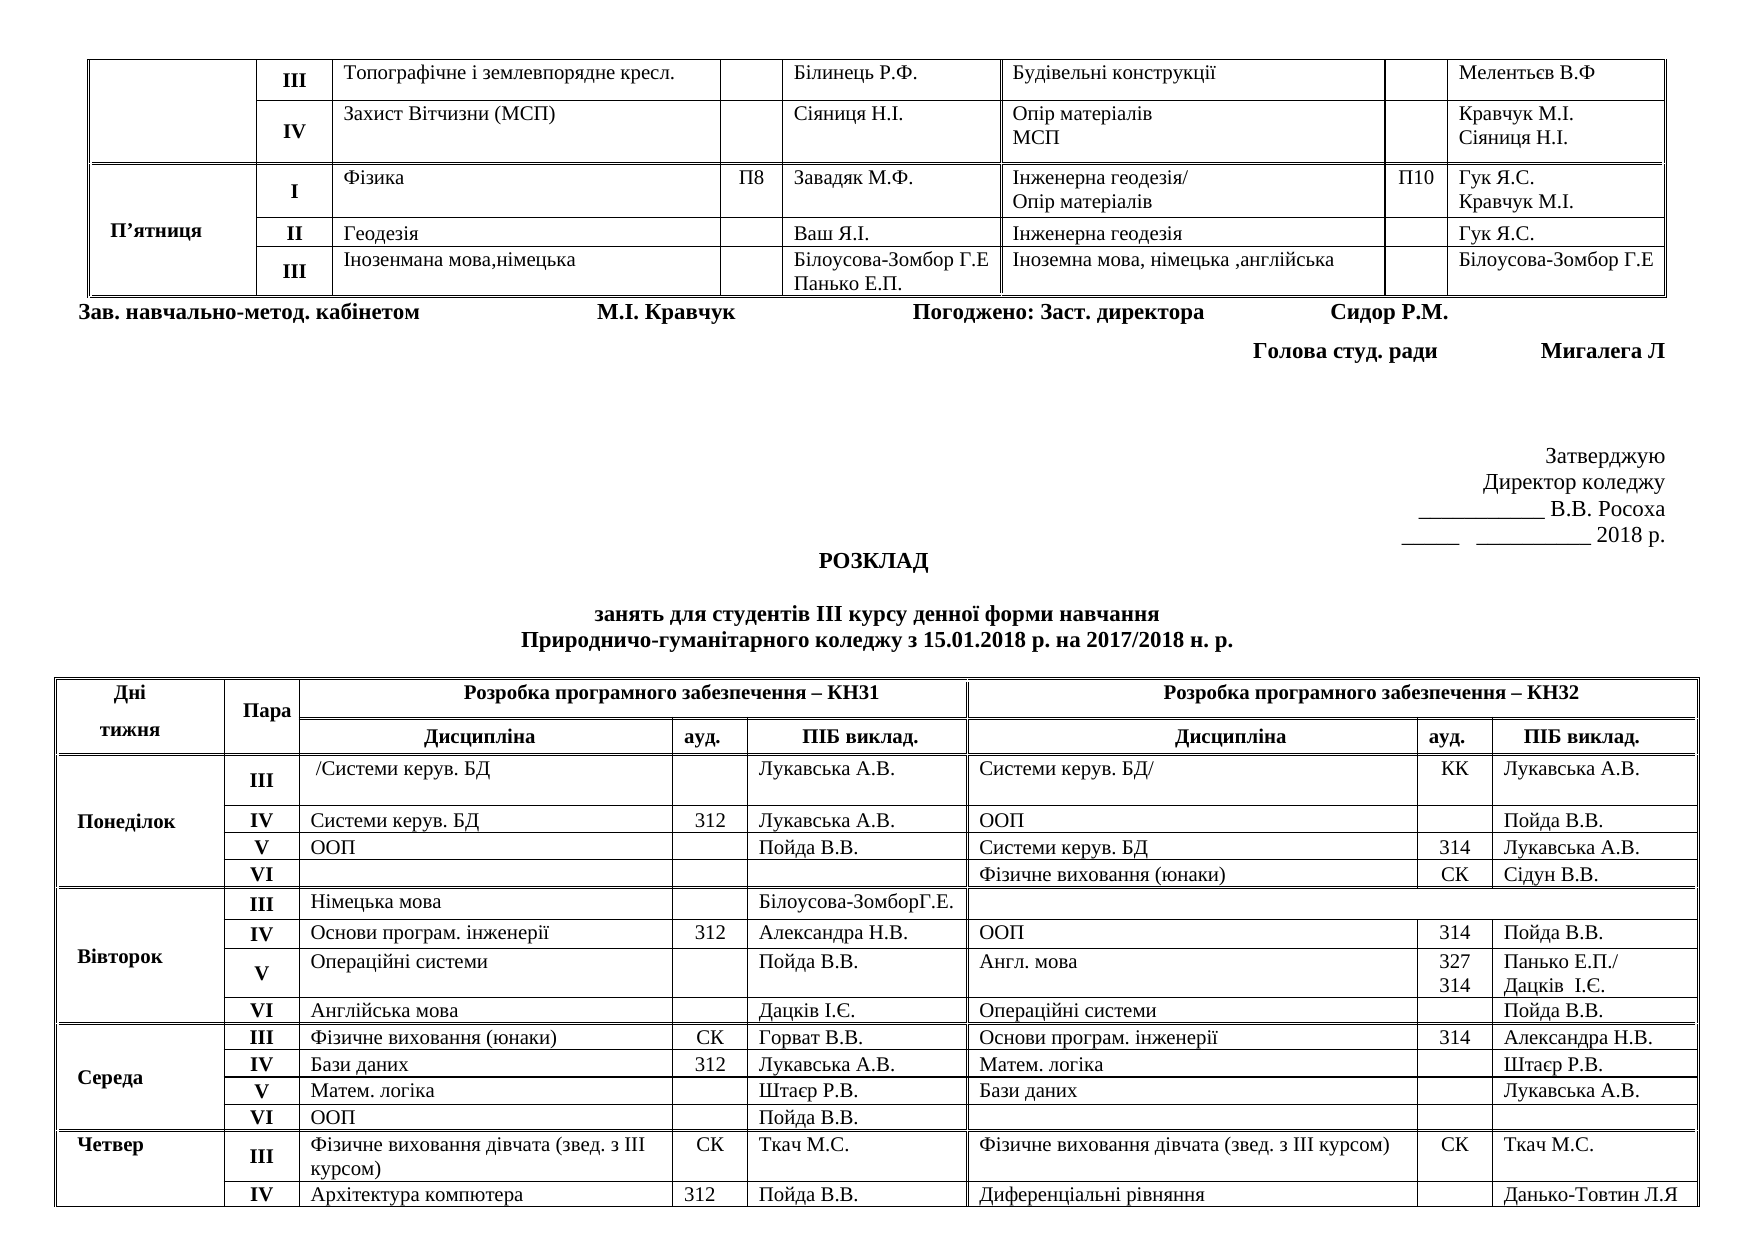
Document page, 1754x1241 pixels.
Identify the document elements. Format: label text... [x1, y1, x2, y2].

table_cell [1386, 101, 1447, 162]
table_cell Пойда В.В. [1493, 920, 1697, 948]
table_cell Англ. мова [969, 949, 1417, 997]
table_cell [300, 860, 672, 886]
text _____ __________ 2018 р. [89, 521, 1665, 547]
table_cell Системи керув. БД [300, 806, 672, 832]
table_cell 312 [673, 1050, 747, 1076]
table_cell [673, 889, 747, 919]
table_cell Ткач М.С. [748, 1132, 966, 1181]
table_cell [721, 101, 782, 162]
table_cell IV [225, 1050, 299, 1076]
table_cell [673, 860, 747, 886]
table_cell 312 [673, 806, 747, 832]
table_cell Пойда В.В. [1493, 806, 1697, 832]
table_cell СК [673, 1132, 747, 1181]
table_cell Лукавська А.В. [748, 1050, 966, 1076]
table_cell [1418, 998, 1492, 1022]
table_cell Горват В.В. [748, 1025, 966, 1049]
table_cell СК [1418, 1132, 1492, 1181]
table_cell Операційні системи [300, 949, 672, 997]
table_cell Системи керув. БД [969, 833, 1417, 859]
table_cell V [225, 1078, 299, 1104]
table_cell Диференціальні рівняння [969, 1182, 1417, 1206]
table_cell VІ [225, 860, 299, 886]
table_cell [1418, 1050, 1492, 1076]
table_cell ІII [225, 1025, 299, 1049]
table_cell Топографічне і землевпорядне кресл. [333, 60, 720, 100]
table_cell Інозенмана мова,німецька [333, 247, 720, 295]
text Директор коледжу [89, 468, 1665, 495]
table_header Дні тижня [57, 680, 224, 753]
table_cell Штаєр Р.В. [748, 1078, 966, 1104]
table_cell [673, 833, 747, 859]
table_cell 314 [1418, 920, 1492, 948]
table_cell СК [673, 1025, 747, 1049]
table_cell Основи програм. інженерії [300, 920, 672, 948]
text Голова студ. ради Мигалега Л [89, 337, 1665, 363]
table_cell ООП [969, 806, 1417, 832]
table_cell Пойда В.В. [1493, 998, 1697, 1022]
table_cell Александра Н.В. [1493, 1022, 1698, 1049]
table_cell [1386, 218, 1447, 246]
table_cell ПІБ виклад. [748, 720, 966, 753]
table_cell Завадяк М.Ф. [783, 165, 1000, 217]
table_cell III [257, 60, 332, 100]
text ___________ В.В. Росоха [89, 495, 1665, 521]
table_cell П10 [1386, 165, 1447, 217]
table_cell I [257, 165, 332, 217]
table_cell [1386, 247, 1447, 295]
table_cell [1493, 1105, 1697, 1129]
table_cell Фізичне виховання (юнаки) [969, 860, 1417, 886]
table_cell ПІБ виклад. [1493, 717, 1697, 753]
table_cell [673, 1105, 747, 1129]
table_cell Кравчук М.І. Сіяниця Н.І. [1448, 101, 1664, 162]
table_cell Матем. логіка [300, 1078, 672, 1104]
table_cell Фізичне виховання дівчата (звед. з III курсом) [300, 1132, 672, 1181]
table_cell Штаєр Р.В. [1493, 1050, 1697, 1076]
table_cell Фізика [333, 165, 720, 217]
table_cell СК [1418, 860, 1492, 886]
table_cell Гук Я.С. Кравчук М.І. [1448, 162, 1664, 217]
text Природничо-гуманітарного коледжу з 15.01.2018 р. на 2017/2018 н. р. [89, 627, 1665, 653]
table_cell ООП [300, 833, 672, 859]
table_cell П8 [721, 165, 782, 217]
table_cell Середа [55, 1022, 224, 1129]
table_cell Пойда В.В. [748, 949, 966, 997]
table_cell Системи керув. БД/ [969, 756, 1417, 804]
table_cell Будівельні конструкції [1003, 60, 1384, 100]
table_cell 312 [673, 920, 747, 948]
table_cell IV [225, 806, 299, 832]
table_cell Білоусова-Зомбор Г.Е [1448, 247, 1664, 295]
table_cell Інженерна геодезія [1003, 218, 1384, 246]
table_cell [1418, 1105, 1492, 1129]
table_cell Бази даних [969, 1078, 1417, 1104]
table_cell Вівторок [55, 886, 224, 1022]
table_cell [673, 756, 747, 804]
table_cell Німецька мова [300, 889, 672, 919]
table_cell ООП [969, 920, 1417, 948]
table_cell Білоусова-ЗомборГ.Е. [748, 889, 966, 919]
table_cell Пойда В.В. [748, 833, 966, 859]
table_cell ІV [225, 1182, 299, 1206]
table_cell 312 [673, 1182, 747, 1206]
table_cell [673, 998, 747, 1022]
text Затверджую [89, 442, 1665, 468]
table_cell ауд. [673, 720, 747, 753]
table_cell Лукавська А.В. [1493, 833, 1697, 859]
table_cell [673, 1078, 747, 1104]
table_cell [748, 860, 966, 886]
table_cell ІІІ [225, 889, 299, 919]
table_cell Ваш Я.І. [783, 218, 1000, 246]
table_cell ІV [225, 920, 299, 948]
table_cell ІІІ [225, 1132, 299, 1181]
table_cell 327 314 [1418, 949, 1492, 997]
text занять для студентів IІІ курсу денної форми навчання [89, 600, 1665, 627]
table_cell VІ [225, 1105, 299, 1129]
text Зав. навчально-метод. кабінетом М.І. Кравчук Погоджено: Заст. директора Сидор Р.М. [32, 298, 1741, 324]
table_cell Лукавська А.В. [748, 756, 966, 804]
table_cell 314 [1418, 833, 1492, 859]
table_cell /Системи керув. БД [300, 756, 672, 804]
table_cell Основи програм. інженерії [969, 1025, 1417, 1049]
table_cell Білоусова-Зомбор Г.Е Панько Е.П. [783, 247, 1001, 295]
table_cell Дисципліна [300, 720, 672, 753]
table_cell [1418, 1182, 1492, 1206]
table_header Пара [225, 680, 299, 753]
table_cell [721, 218, 782, 246]
table_cell VІ [225, 998, 299, 1022]
table_cell Панько Е.П./ Дацків І.Є. [1493, 949, 1697, 997]
table_header Розробка програмного забезпечення – КН31 [299, 678, 968, 717]
table_header Розробка програмного забезпечення – КН32 [968, 680, 1697, 717]
table_cell Матем. логіка [969, 1050, 1417, 1076]
table_cell Гук Я.С. [1448, 218, 1664, 246]
table_cell ООП [300, 1105, 672, 1129]
table_cell Пойда В.В. [748, 1105, 966, 1129]
table_cell Пойда В.В. [748, 1182, 966, 1206]
table_cell III [257, 247, 332, 295]
table_cell Лукавська А.В. [1493, 753, 1698, 804]
table_cell Фізичне виховання (юнаки) [300, 1025, 672, 1049]
table_cell IV [257, 101, 332, 162]
table_cell Операційні системи [969, 998, 1417, 1022]
table_cell П’ятниця [90, 162, 256, 295]
table_cell [721, 247, 782, 295]
table_cell [673, 949, 747, 997]
table_cell [1418, 1078, 1492, 1104]
table_cell Опір матеріалів МСП [1003, 101, 1384, 162]
table_cell Білинець Р.Ф. [783, 60, 1000, 100]
table_cell Дисципліна [969, 720, 1417, 753]
table_cell Іноземна мова, німецька ,англійська [1001, 247, 1384, 295]
table_cell V [225, 833, 299, 859]
table_cell [969, 1105, 1417, 1129]
table_cell Лукавська А.В. [748, 806, 966, 832]
table_cell [1418, 806, 1492, 832]
table_cell [721, 60, 782, 100]
table_cell КК [1418, 756, 1492, 804]
table_cell Сіяниця Н.І. [783, 101, 1000, 162]
table_cell II [257, 218, 332, 246]
text РОЗКЛАД [89, 547, 1665, 600]
table_cell Мелентьєв В.Ф [1448, 60, 1664, 100]
table_cell Архітектура компютера [300, 1182, 672, 1206]
table_cell Захист Вітчизни (МСП) [333, 101, 720, 162]
table_cell Інженерна геодезія/ Опір матеріалів [1003, 165, 1384, 217]
table_cell Лукавська А.В. [1493, 1078, 1697, 1104]
table_cell Понеділок [55, 753, 224, 886]
table_cell 314 [1418, 1025, 1492, 1049]
table_cell V [225, 949, 299, 997]
table_cell [1386, 60, 1447, 100]
table_cell Бази даних [300, 1050, 672, 1076]
table_cell Англійська мова [300, 998, 672, 1022]
table_cell Александра Н.В. [748, 920, 966, 948]
table_cell Сідун В.В. [1493, 860, 1697, 886]
table_cell Дацків І.Є. [748, 998, 966, 1022]
table_cell Четвер [55, 1129, 224, 1206]
table_cell ІII [225, 756, 299, 804]
table_cell Данько-Товтин Л.Я [1493, 1182, 1697, 1206]
table_cell Ткач М.С. [1493, 1129, 1698, 1181]
table_cell [969, 886, 1698, 919]
table_cell ауд. [1418, 720, 1492, 753]
table_cell Фізичне виховання дівчата (звед. з III курсом) [969, 1132, 1417, 1181]
table_cell Геодезія [333, 218, 720, 246]
